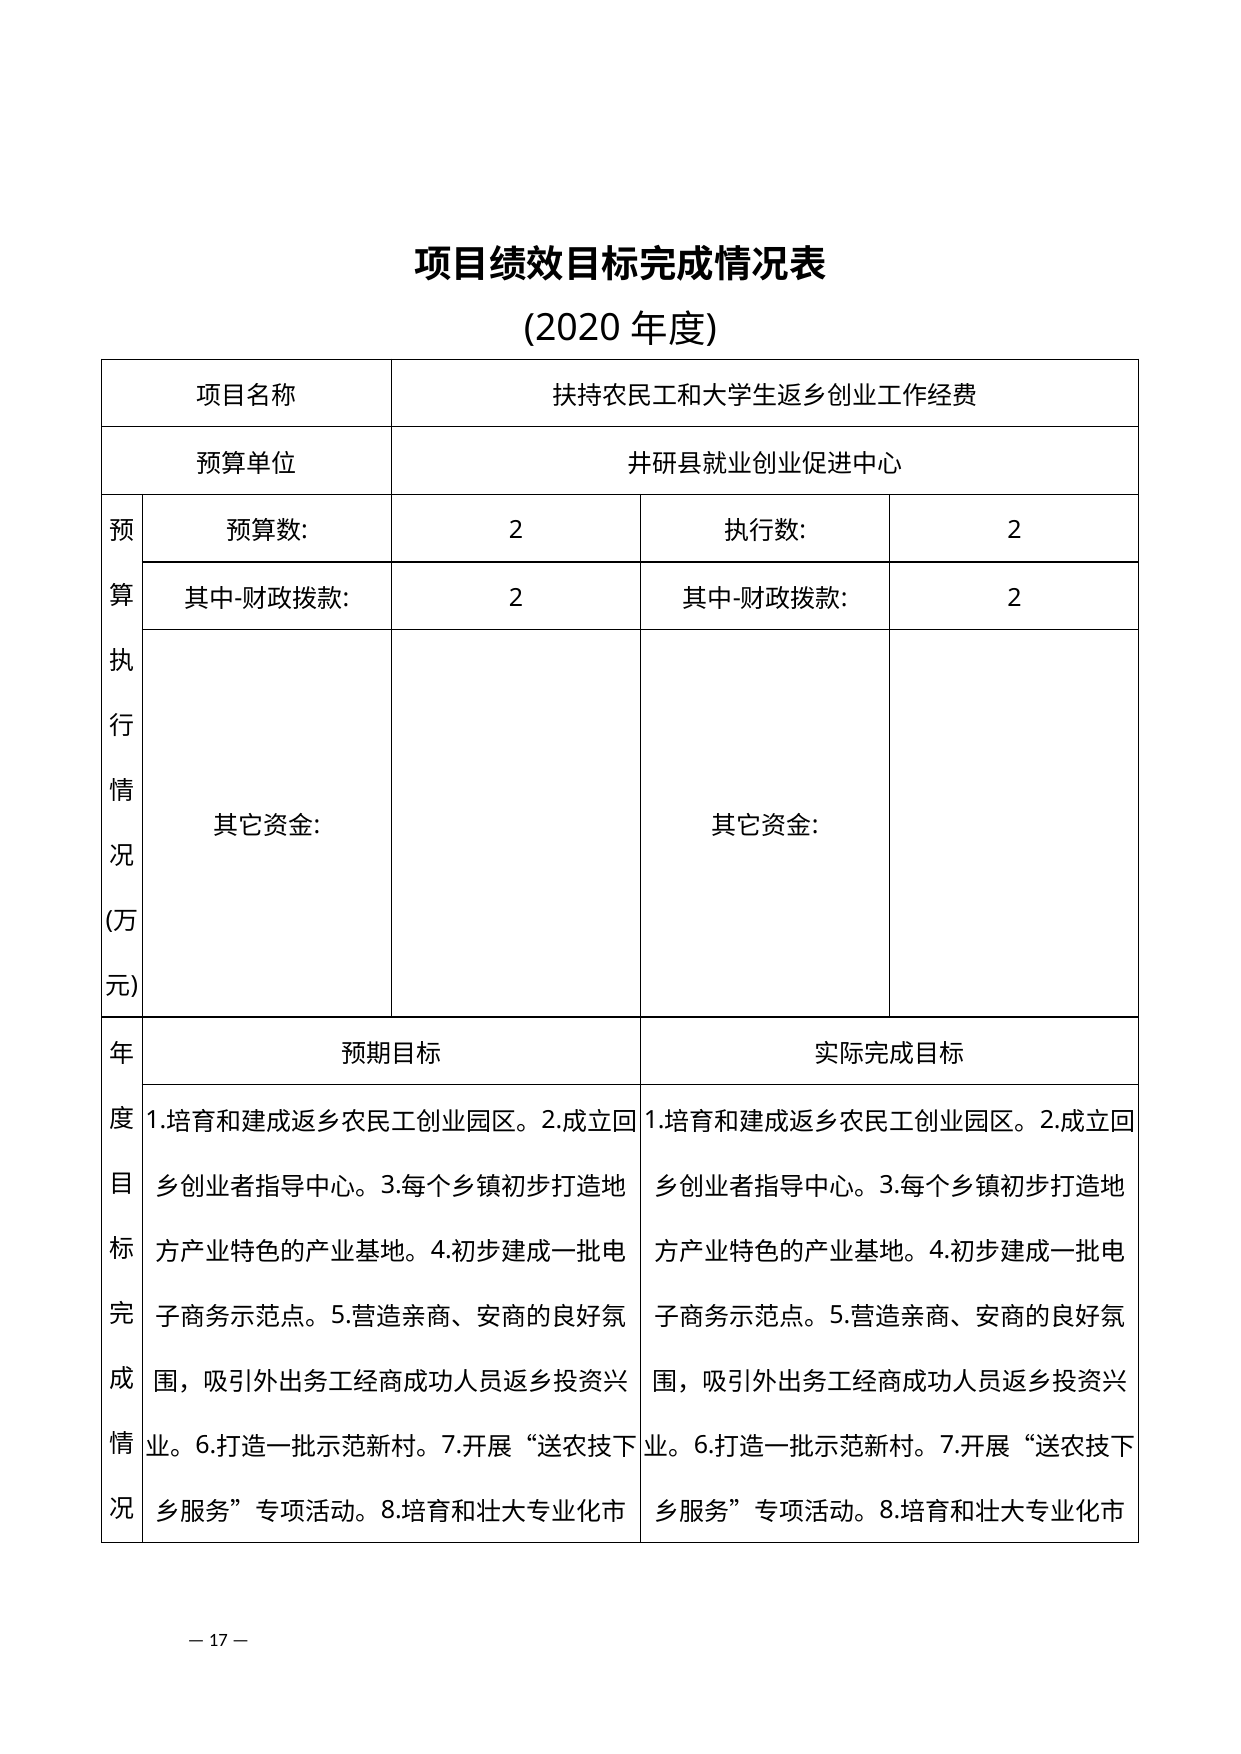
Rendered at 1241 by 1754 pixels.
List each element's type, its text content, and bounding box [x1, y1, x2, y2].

table_cell 预算执行情况(万元) [102, 495, 142, 1016]
table_cell [890, 630, 1138, 1016]
table_cell 2 [890, 495, 1138, 561]
table_cell 其中-财政拨款: [143, 563, 391, 629]
table_cell 其它资金: [641, 630, 889, 1016]
table_cell 2 [890, 563, 1138, 629]
table_cell 执行数: [641, 495, 889, 561]
table_cell 预算单位 [102, 427, 391, 494]
table_cell 2 [392, 495, 640, 561]
table_cell 预算数: [143, 495, 391, 561]
table_header 项目绩效目标完成情况表 (2020 年度) [101, 227, 1139, 358]
table_cell 其中-财政拨款: [641, 563, 889, 629]
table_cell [143, 1085, 640, 1542]
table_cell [641, 1085, 1138, 1542]
table_cell 扶持农民工和大学生返乡创业工作经费 [392, 360, 1138, 426]
table_cell 其它资金: [143, 630, 391, 1016]
table_cell 2 [392, 563, 640, 629]
table_cell 井研县就业创业促进中心 [392, 427, 1138, 494]
table_cell 项目名称 [102, 360, 391, 426]
table_cell 年度目标完成情况 [102, 1018, 142, 1542]
table_cell 预期目标 [143, 1018, 640, 1084]
table_cell 实际完成目标 [641, 1018, 1138, 1084]
table_cell [392, 630, 640, 1016]
